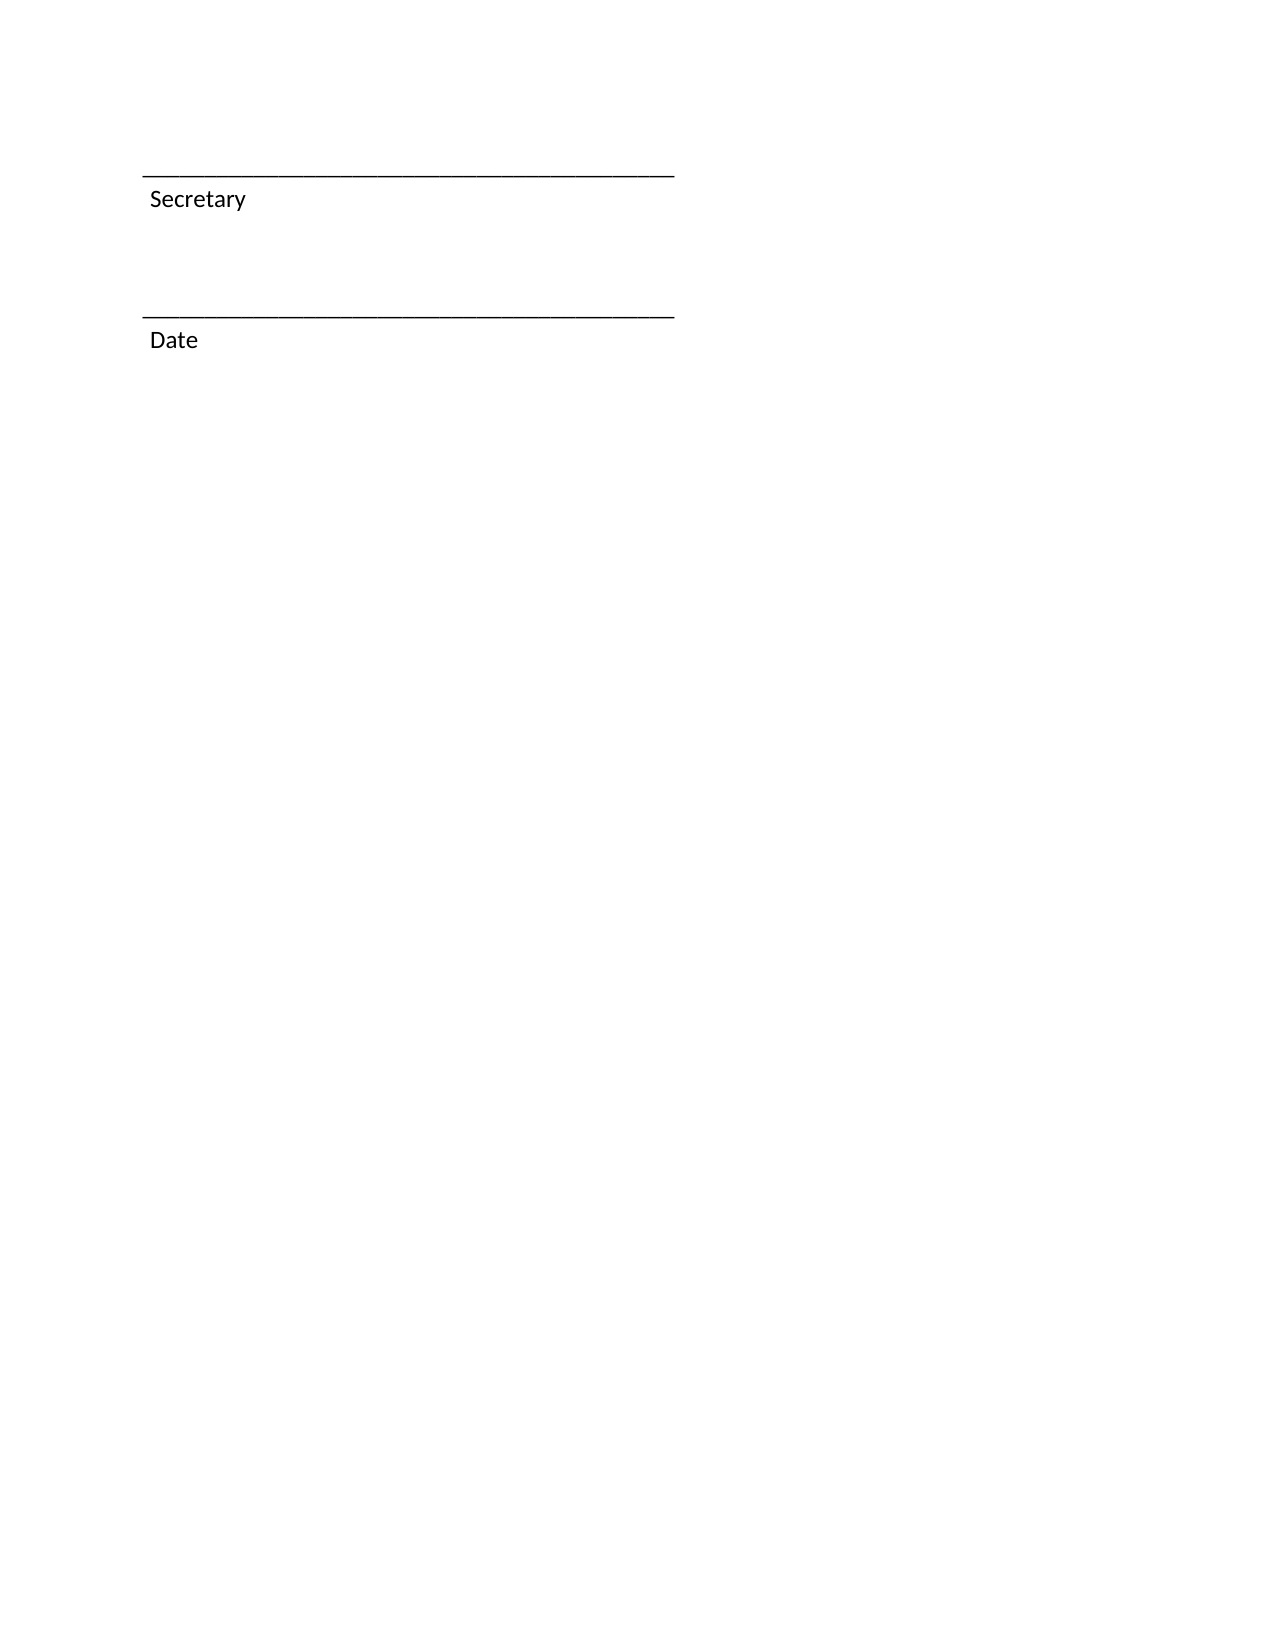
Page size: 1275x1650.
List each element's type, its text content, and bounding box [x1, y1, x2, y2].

text Secretary [150, 183, 1125, 213]
text Date [150, 324, 1125, 354]
